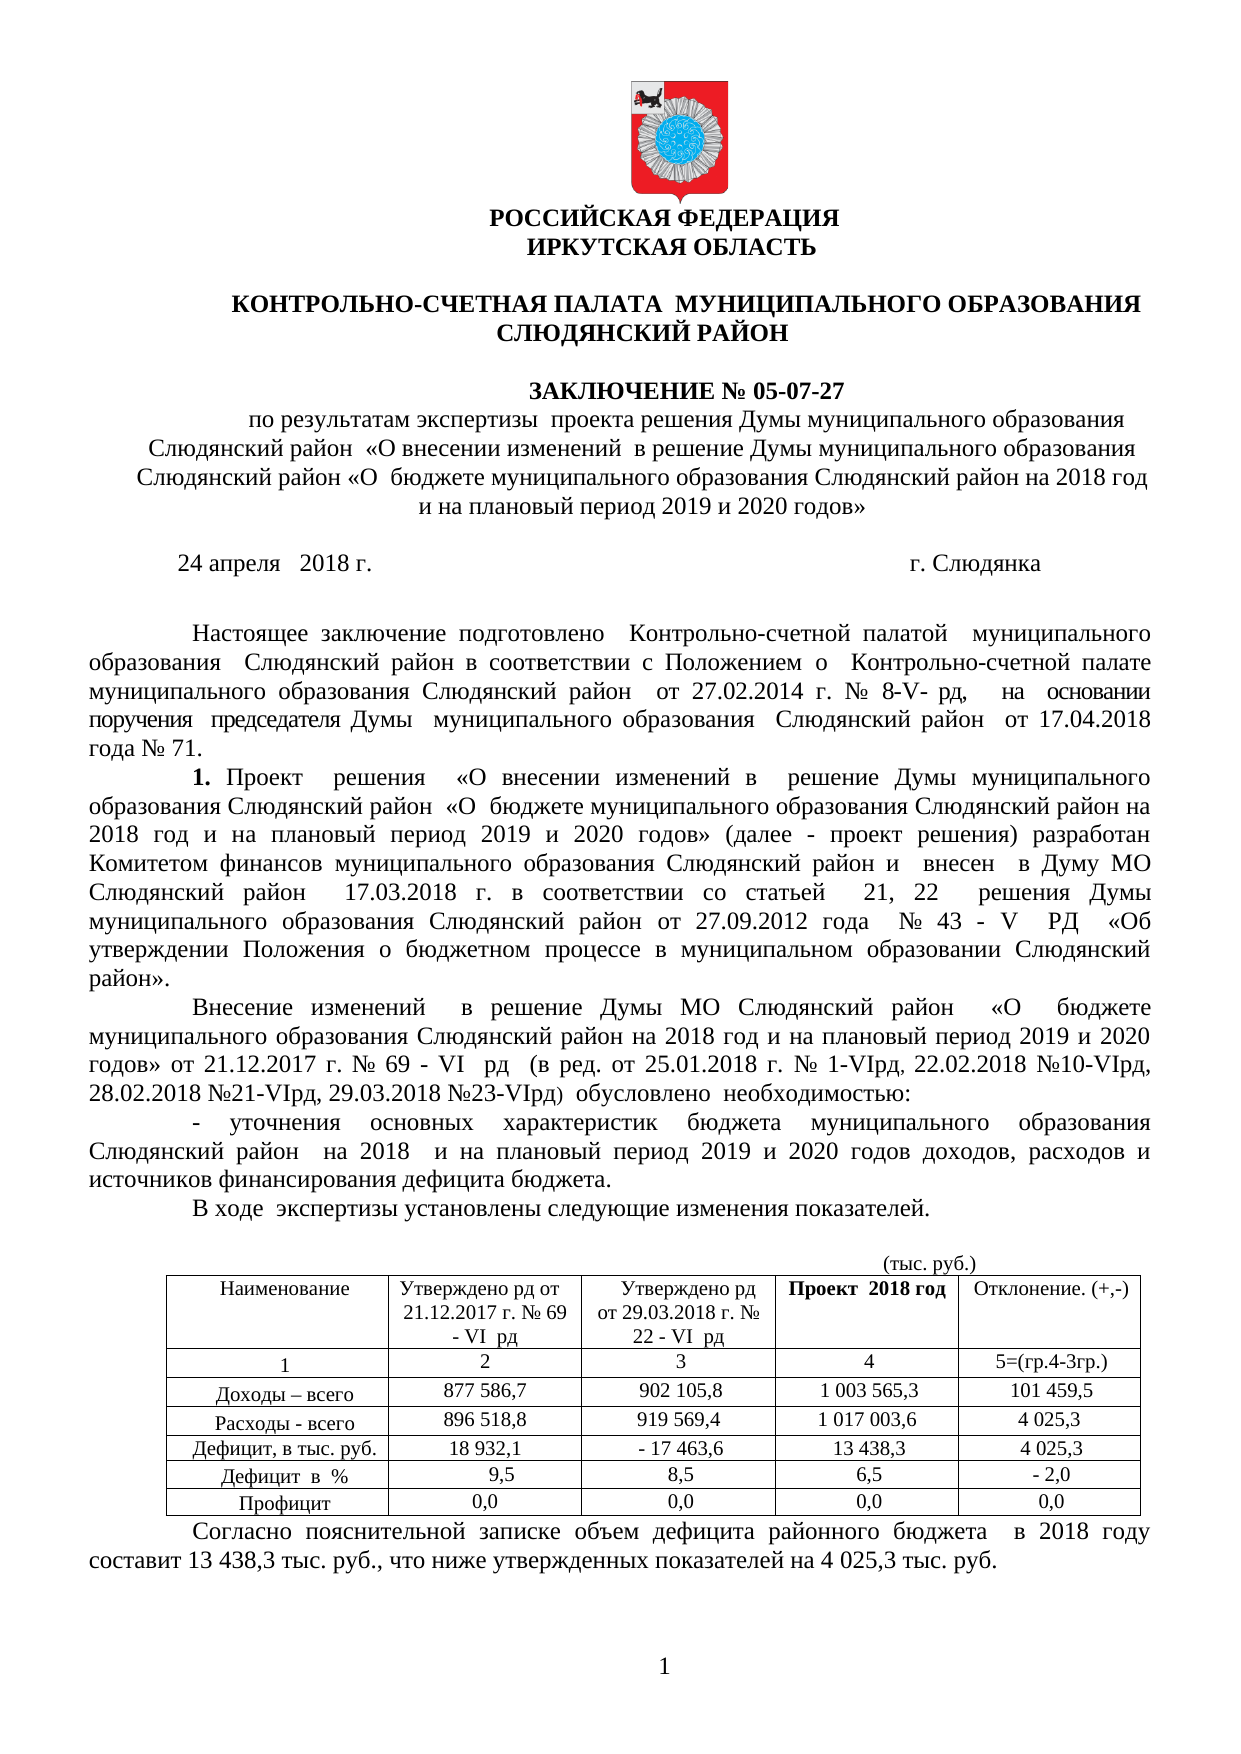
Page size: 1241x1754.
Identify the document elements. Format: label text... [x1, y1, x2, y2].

table_cell 1 [167, 1349, 388, 1377]
table_cell 8,5 [582, 1461, 775, 1488]
text РОССИЙСКАЯ ФЕДЕРАЦИЯ [177, 59, 1152, 232]
table_cell - 2,0 [959, 1461, 1140, 1488]
table_cell 0,0 [389, 1489, 581, 1515]
table_cell 13 438,3 [776, 1436, 958, 1460]
table_cell Доходы – всего [167, 1378, 388, 1406]
table_header Отклонение. (+,-) [959, 1276, 1140, 1348]
table_cell Дефицит в % [167, 1461, 388, 1488]
text 1. Проект решения «О внесении изменений в решение Думы муниципального образования Слюдянский район «О бюджете муниципального образования Слюдянский район на 2018 год и на плановый период 2019 и 2020 годов» (далее - проект решения) разработан Комитетом финансов муниципального образования Слюдянский район и внесен в Думу МО Слюдянский район 17.03.2018 г. в соответствии со статьей 21, 22 решения Думы муниципального образования Слюдянский район от 27.09.2012 года № 43 - V РД «Об утверждении Положения о бюджетном процессе в муниципальном образовании Слюдянский район». [88, 762, 1152, 992]
text Настоящее заключение подготовлено Контрольно-счетной палатой муниципального образования Слюдянский район в соответствии с Положением о Контрольно-счетной палате муниципального образования Слюдянский район от 27.02.2014 г. № 8-V- рд, на основании поручения председателя Думы муниципального образования Слюдянский район от 17.04.2018 года № 71. [88, 618, 1152, 762]
table_cell 896 518,8 [389, 1407, 581, 1435]
table_cell 3 [582, 1349, 775, 1377]
table_cell 0,0 [776, 1489, 958, 1515]
text по результатам экспертизы проекта решения Думы муниципального образования Слюдянский район «О внесении изменений в решение Думы муниципального образования Слюдянский район «О бюджете муниципального образования Слюдянский район на 2018 год и на плановый период 2019 и 2020 годов» [133, 404, 1152, 519]
table_cell 5=(гр.4-3гр.) [959, 1349, 1140, 1377]
table_cell 902 105,8 [582, 1378, 775, 1406]
table_cell Дефицит, в тыс. руб. [167, 1436, 388, 1460]
text КОНТРОЛЬНО-СЧЕТНАЯ ПАЛАТА МУНИЦИПАЛЬНОГО ОБРАЗОВАНИЯ СЛЮДЯНСКИЙ РАЙОН [133, 289, 1152, 347]
table_cell 877 586,7 [389, 1378, 581, 1406]
text - уточнения основных характеристик бюджета муниципального образования Слюдянский район на 2018 и на плановый период 2019 и 2020 годов доходов, расходов и источников финансирования дефицита бюджета. [88, 1107, 1152, 1193]
table_cell 4 [776, 1349, 958, 1377]
text (тыс. руб.) [88, 1251, 1152, 1275]
picture [631, 81, 729, 204]
text Согласно пояснительной записке объем дефицита районного бюджета в 2018 году составит 13 438,3 тыс. руб., что ниже утвержденных показателей на 4 025,3 тыс. руб. [88, 1516, 1152, 1574]
table_cell 4 025,3 [959, 1407, 1140, 1435]
table_cell 18 932,1 [389, 1436, 581, 1460]
table_cell 1 017 003,6 [776, 1407, 958, 1435]
table_header Утверждено рд от 21.12.2017 г. № 69 - VI рд [389, 1276, 581, 1348]
text В ходе экспертизы установлены следующие изменения показателей. [88, 1193, 1152, 1222]
table_header Наименование [167, 1276, 388, 1348]
table_cell - 17 463,6 [582, 1436, 775, 1460]
table_header Утверждено рд от 29.03.2018 г. № 22 - VI рд [582, 1276, 775, 1348]
table_cell 0,0 [582, 1489, 775, 1515]
table_cell 0,0 [959, 1489, 1140, 1515]
table_cell 919 569,4 [582, 1407, 775, 1435]
table_cell 2 [389, 1349, 581, 1377]
table_cell Профицит [167, 1489, 388, 1515]
table_cell 4 025,3 [959, 1436, 1140, 1460]
text Внесение изменений в решение Думы МО Слюдянский район «О бюджете муниципального образования Слюдянский район на 2018 год и на плановый период 2019 и 2020 годов» от 21.12.2017 г. № 69 - VI рд (в ред. от 25.01.2018 г. № 1-VIрд, 22.02.2018 №10-VIрд, 28.02.2018 №21-VIрд, 29.03.2018 №23-VIрд) обусловлено необходимостью: [88, 992, 1152, 1107]
text 24 апреля 2018 г. г. Слюдянка [177, 548, 1152, 577]
table_cell 1 003 565,3 [776, 1378, 958, 1406]
table_cell 101 459,5 [959, 1378, 1140, 1406]
table_header Проект 2018 год [776, 1276, 958, 1348]
table_cell Расходы - всего [167, 1407, 388, 1435]
text ИРКУТСКАЯ ОБЛАСТЬ [118, 232, 1152, 261]
table_cell 6,5 [776, 1461, 958, 1488]
text ЗАКЛЮЧЕНИЕ № 05-07-27 [133, 376, 1152, 404]
table_cell 9,5 [389, 1461, 581, 1488]
